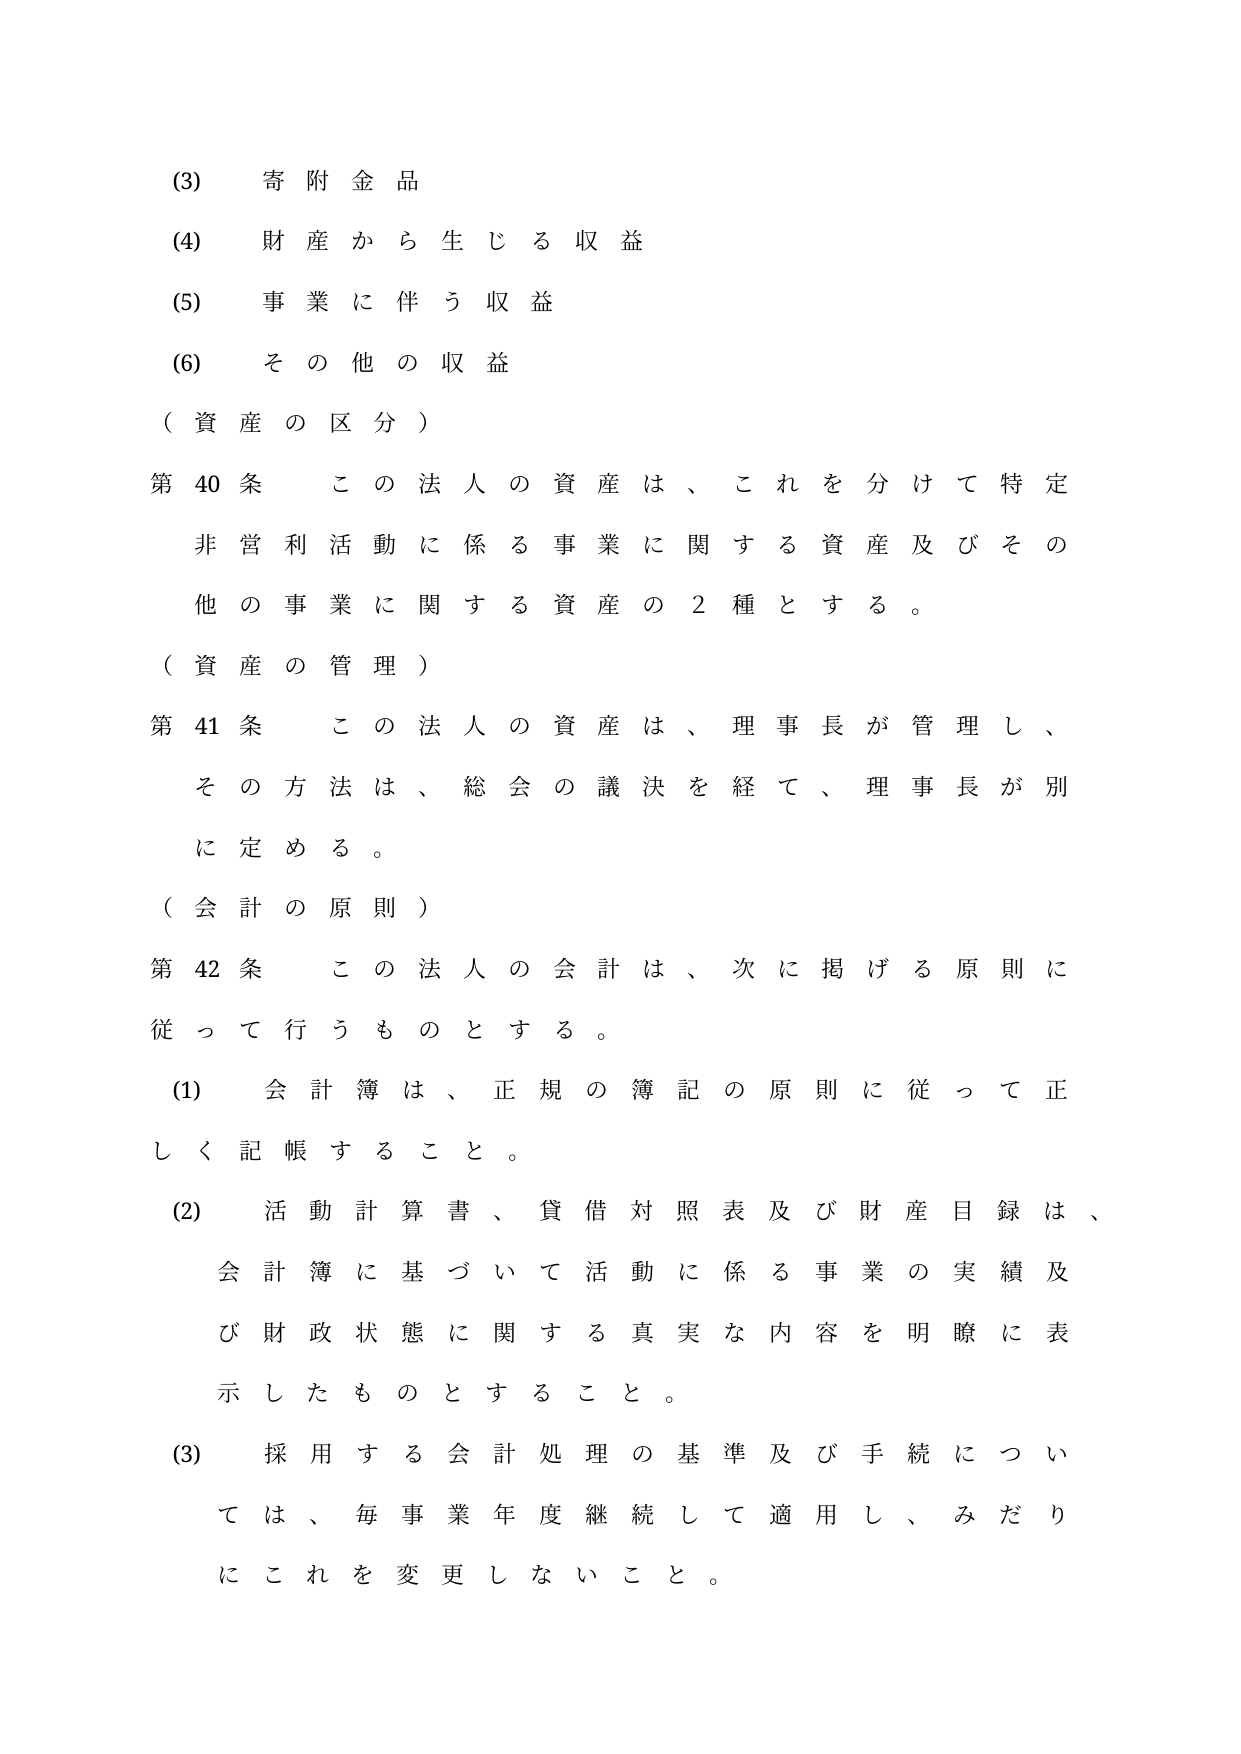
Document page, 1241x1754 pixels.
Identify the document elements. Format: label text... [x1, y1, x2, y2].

text (5) 事業に伴う収益 [161, 270, 1090, 331]
text 第41条 この法人の資産は、理事長が管理し、その方法は、総会の議決を経て、理事長が別に定める。 [150, 695, 1090, 877]
text （資産の区分） [150, 392, 1090, 452]
text （会計の原則） [150, 877, 1090, 937]
text （資産の管理） [150, 634, 1090, 695]
text 第40条 この法人の資産は、これを分けて特定非営利活動に係る事業に関する資産及びその他の事業に関する資産の２種とする。 [150, 452, 1090, 634]
text (6) その他の収益 [161, 331, 1090, 392]
text (1) 会計簿は、正規の簿記の原則に従って正しく記帳すること。 [150, 1058, 1090, 1180]
text 第42条 この法人の会計は、次に掲げる原則に従って行うものとする。 [150, 937, 1090, 1058]
text (2) 活動計算書、貸借対照表及び財産目録は、会計簿に基づいて活動に係る事業の実績及び財政状態に関する真実な内容を明瞭に表示したものとすること。 [161, 1180, 1090, 1422]
text (3) 寄附金品 [161, 149, 1090, 210]
text (3) 採用する会計処理の基準及び手続については、毎事業年度継続して適用し、みだりにこれを変更しないこと。 [161, 1422, 1090, 1604]
text (4) 財産から生じる収益 [161, 210, 1090, 270]
